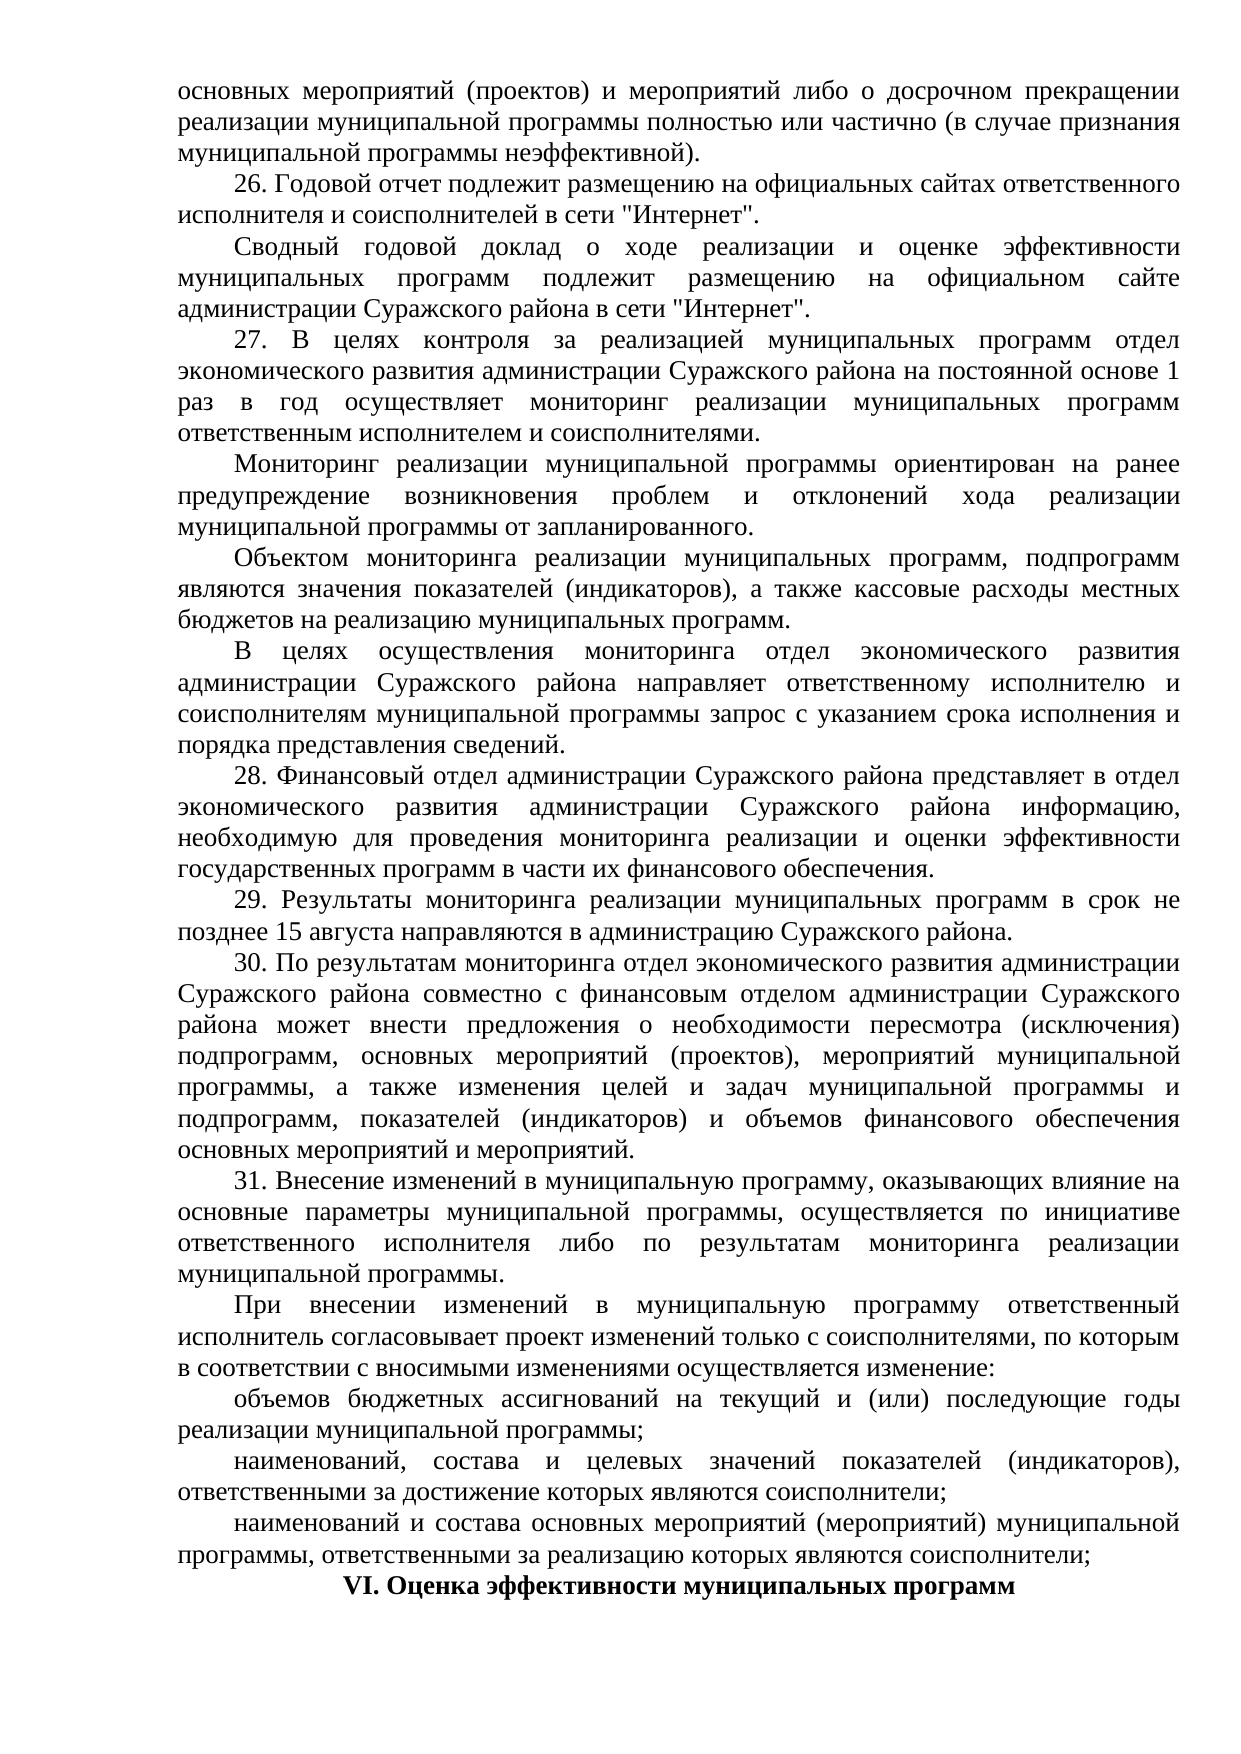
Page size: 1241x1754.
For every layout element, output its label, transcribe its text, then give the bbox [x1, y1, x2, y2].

text наименований и состава основных мероприятий (мероприятий) муниципальной программы, ответственными за реализацию которых являются соисполнители; [177, 1507, 1181, 1569]
text 26. Годовой отчет подлежит размещению на официальных сайтах ответственного исполнителя и соисполнителей в сети "Интернет". [177, 167, 1181, 229]
text наименований, состава и целевых значений показателей (индикаторов), ответственными за достижение которых являются соисполнители; [177, 1444, 1181, 1507]
text 29. Результаты мониторинга реализации муниципальных программ в срок не позднее 15 августа направляются в администрацию Суражского района. [177, 884, 1181, 946]
text В целях осуществления мониторинга отдел экономического развития администрации Суражского района направляет ответственному исполнителю и соисполнителям муниципальной программы запрос с указанием срока исполнения и порядка представления сведений. [177, 634, 1181, 759]
text 27. В целях контроля за реализацией муниципальных программ отдел экономического развития администрации Суражского района на постоянной основе 1 раз в год осуществляет мониторинг реализации муниципальных программ ответственным исполнителем и соисполнителями. [177, 323, 1181, 448]
text 31. Внесение изменений в муниципальную программу, оказывающих влияние на основные параметры муниципальной программы, осуществляется по инициативе ответственного исполнителя либо по результатам мониторинга реализации муниципальной программы. [177, 1164, 1181, 1288]
text Объектом мониторинга реализации муниципальных программ, подпрограмм являются значения показателей (индикаторов), а также кассовые расходы местных бюджетов на реализацию муниципальных программ. [177, 541, 1181, 634]
text VI. Оценка эффективности муниципальных программ [177, 1569, 1181, 1600]
text 28. Финансовый отдел администрации Суражского района представляет в отдел экономического развития администрации Суражского района информацию, необходимую для проведения мониторинга реализации и оценки эффективности государственных программ в части их финансового обеспечения. [177, 759, 1181, 884]
text Сводный годовой доклад о ходе реализации и оценке эффективности муниципальных программ подлежит размещению на официальном сайте администрации Суражского района в сети "Интернет". [177, 229, 1181, 323]
text 30. По результатам мониторинга отдел экономического развития администрации Суражского района совместно с финансовым отделом администрации Суражского района может внести предложения о необходимости пересмотра (исключения) подпрограмм, основных мероприятий (проектов), мероприятий муниципальной программы, а также изменения целей и задач муниципальной программы и подпрограмм, показателей (индикаторов) и объемов финансового обеспечения основных мероприятий и мероприятий. [177, 946, 1181, 1164]
text При внесении изменений в муниципальную программу ответственный исполнитель согласовывает проект изменений только с соисполнителями, по которым в соответствии с вносимыми изменениями осуществляется изменение: [177, 1288, 1181, 1382]
text Мониторинг реализации муниципальной программы ориентирован на ранее предупреждение возникновения проблем и отклонений хода реализации муниципальной программы от запланированного. [177, 448, 1181, 541]
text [177, 74, 1181, 167]
text объемов бюджетных ассигнований на текущий и (или) последующие годы реализации муниципальной программы; [177, 1382, 1181, 1444]
